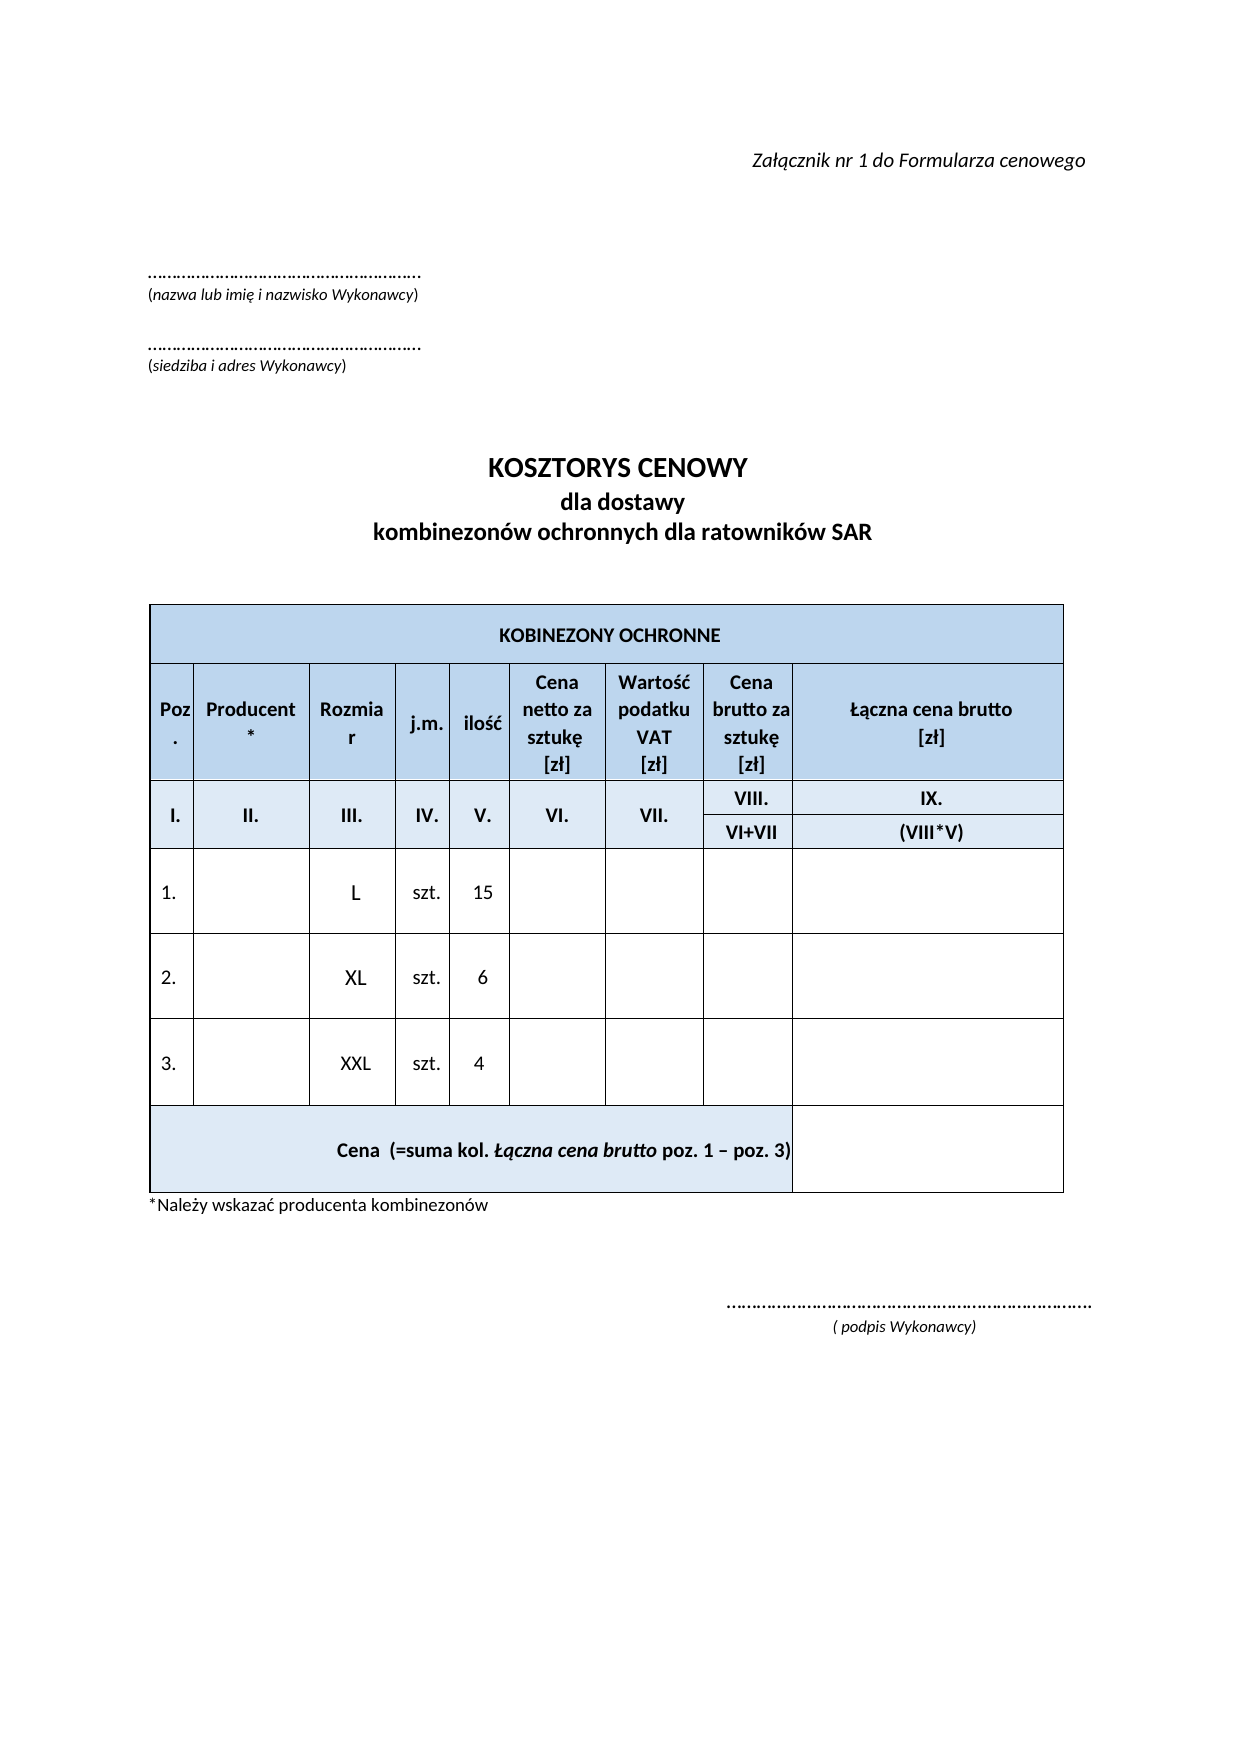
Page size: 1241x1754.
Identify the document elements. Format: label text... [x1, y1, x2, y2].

table_cell XL [310, 934, 395, 1018]
table_cell Łączna cena brutto [zł] [793, 664, 1063, 779]
table_cell [704, 1019, 792, 1105]
table_cell ilość [450, 664, 509, 779]
table_cell [510, 849, 605, 933]
table_cell j.m. [396, 664, 449, 779]
table_cell [194, 849, 309, 933]
table_cell szt. [396, 1019, 449, 1105]
table_cell Cena brutto za sztukę [zł] [704, 664, 792, 779]
table_cell IV. [396, 781, 449, 848]
table_cell IX. [793, 781, 1063, 814]
table_cell (VIII*V) [793, 815, 1063, 848]
table_cell szt. [396, 849, 449, 933]
table_cell Wartość podatku VAT [zł] [606, 664, 703, 779]
table_header KOBINEZONY OCHRONNE [151, 605, 1063, 663]
text kombinezonów ochronnych dla ratowników SAR [148, 516, 1097, 547]
table_cell XXL [310, 1019, 395, 1105]
text (siedziba i adres Wykonawcy) [148, 355, 1093, 376]
table_cell [793, 934, 1063, 1018]
table_cell 6 [450, 934, 509, 1018]
table_cell [793, 1019, 1063, 1105]
text *Należy wskazać producenta kombinezonów [148, 1193, 1093, 1216]
table_cell III. [310, 781, 395, 848]
table_cell VI. [510, 781, 605, 848]
text ………………………………………………… [148, 330, 1093, 355]
table_cell [793, 849, 1063, 933]
table_cell VII. [606, 781, 703, 848]
table_cell [793, 1106, 1063, 1192]
table_cell 15 [450, 849, 509, 933]
text (nazwa lub imię i nazwisko Wykonawcy) [148, 284, 1093, 304]
table_cell Cena netto za sztukę [zł] [510, 664, 605, 779]
table_cell [704, 849, 792, 933]
text ………………………………………………… [148, 259, 1093, 284]
table_cell Poz. [151, 664, 193, 779]
table_cell L [310, 849, 395, 933]
table_cell [606, 934, 703, 1018]
table_cell I. [151, 781, 193, 848]
table_cell VIII. [704, 781, 792, 814]
table_cell II. [194, 781, 309, 848]
text Załącznik nr 1 do Formularza cenowego [148, 148, 1088, 173]
table_cell [510, 1019, 605, 1105]
table_cell Cena (=suma kol. Łączna cena brutto poz. 1 – poz. 3) [151, 1106, 792, 1192]
table_cell [606, 849, 703, 933]
text KOSZTORYS CENOWY [148, 449, 1088, 484]
table_cell [606, 1019, 703, 1105]
table_cell szt. [396, 934, 449, 1018]
table_cell [510, 934, 605, 1018]
table_cell 3. [151, 1019, 193, 1105]
table_cell 1. [151, 849, 193, 933]
table_cell 4 [450, 1019, 509, 1105]
table_cell 2. [151, 934, 193, 1018]
text ………………………………………………………………. [148, 1289, 1093, 1313]
table_cell Producent* [194, 664, 309, 779]
table_cell VI+VII [704, 815, 792, 848]
table_cell Rozmiar [310, 664, 395, 779]
text ( podpis Wykonawcy) [148, 1313, 1029, 1337]
table_cell [194, 1019, 309, 1105]
text dla dostawy [148, 486, 1097, 516]
table_cell V. [450, 781, 509, 848]
table_cell [704, 934, 792, 1018]
table_cell [194, 934, 309, 1018]
